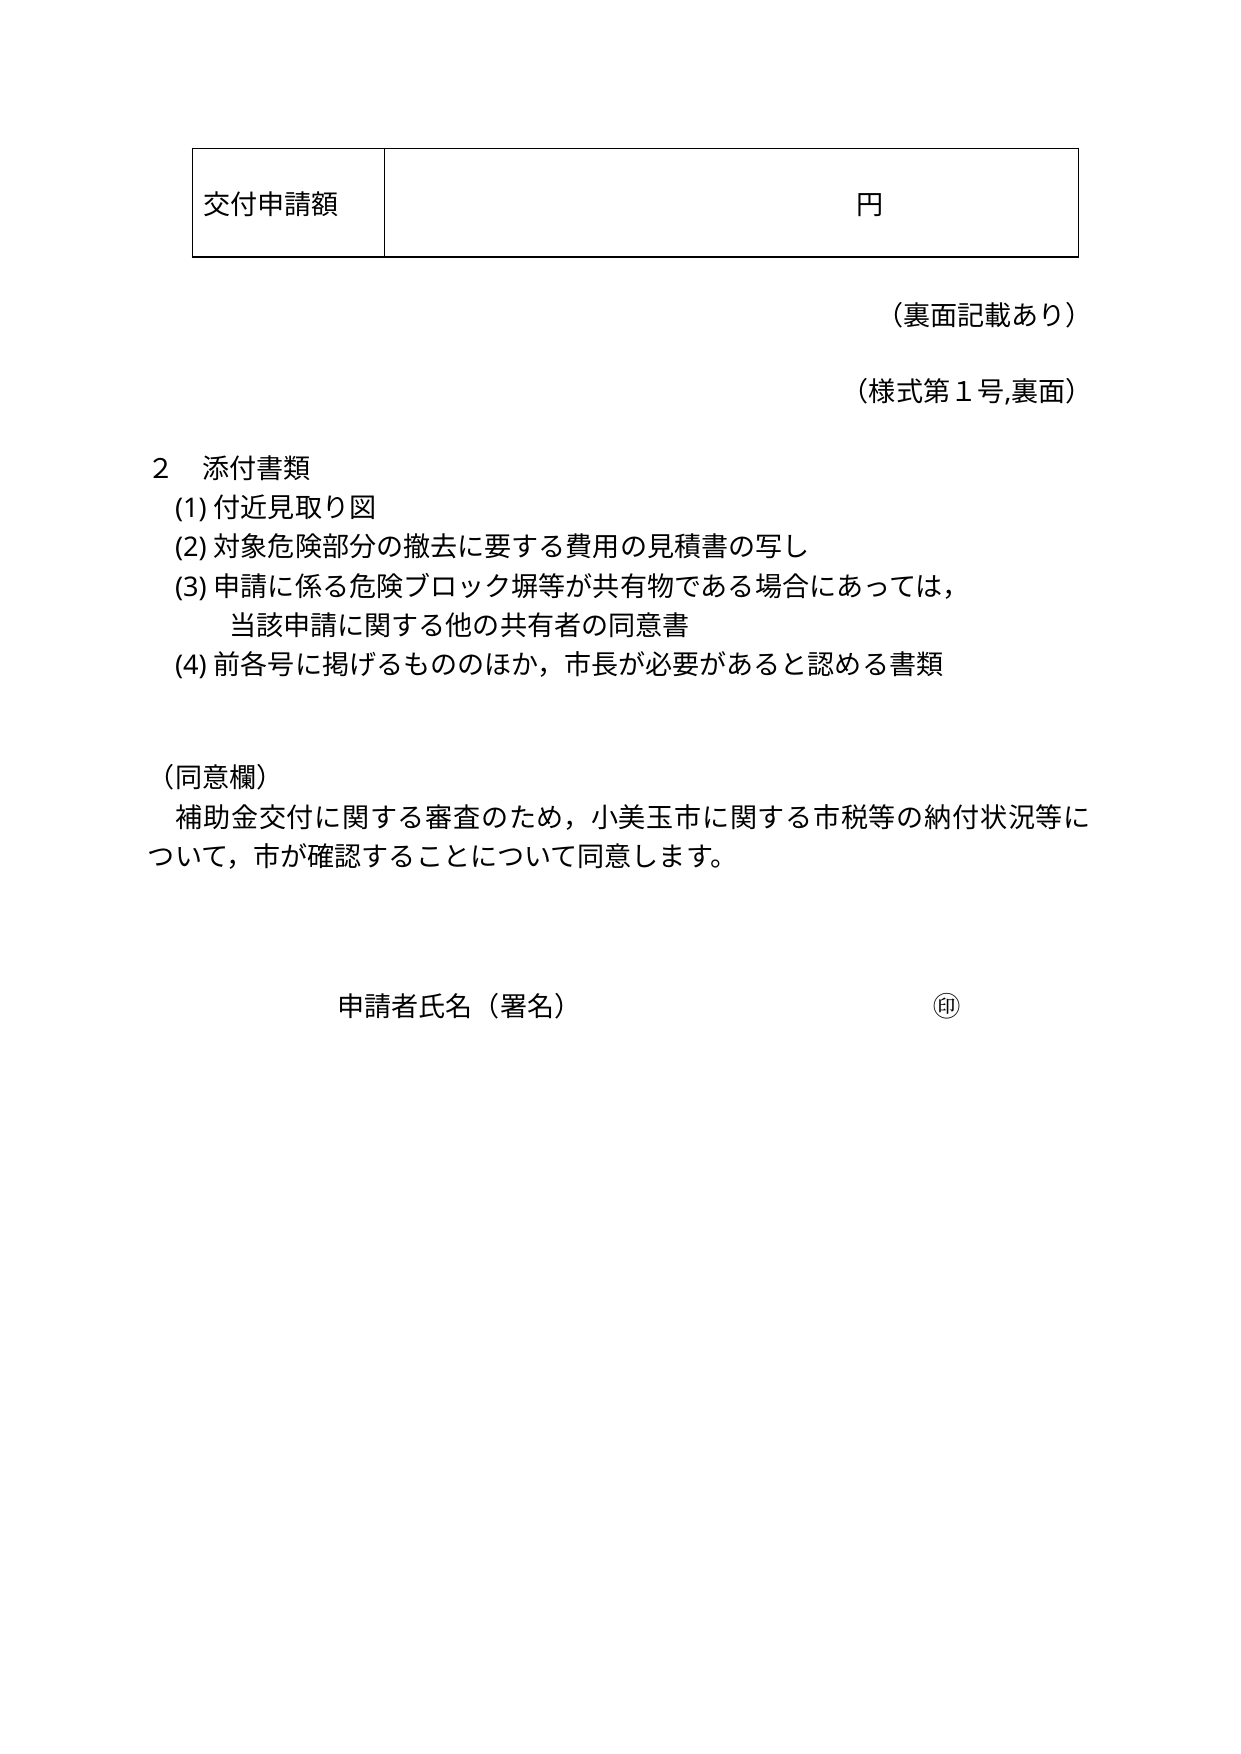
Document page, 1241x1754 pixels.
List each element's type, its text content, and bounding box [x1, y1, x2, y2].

text （様式第１号,裏面） [148, 370, 1092, 410]
table_cell 交付申請額 [193, 149, 384, 256]
text (2) 対象危険部分の撤去に要する費用の見積書の写し [148, 525, 1092, 565]
text (3) 申請に係る危険ブロック塀等が共有物である場合にあっては， [148, 565, 1092, 604]
text 申請者氏名（署名） [148, 985, 1092, 1024]
table_cell 円 [385, 149, 1078, 256]
text (4) 前各号に掲げるもののほか，市長が必要があると認める書類 [148, 643, 1092, 683]
text ２ 添付書類 [148, 447, 1092, 486]
text （同意欄） [148, 756, 1092, 796]
text 当該申請に関する他の共有者の同意書 [148, 604, 1092, 643]
text 補助金交付に関する審査のため，小美玉市に関する市税等の納付状況等について，市が確認することについて同意します。 [148, 796, 1092, 874]
text (1) 付近見取り図 [148, 486, 1092, 525]
text （裏面記載あり） [148, 294, 1092, 333]
